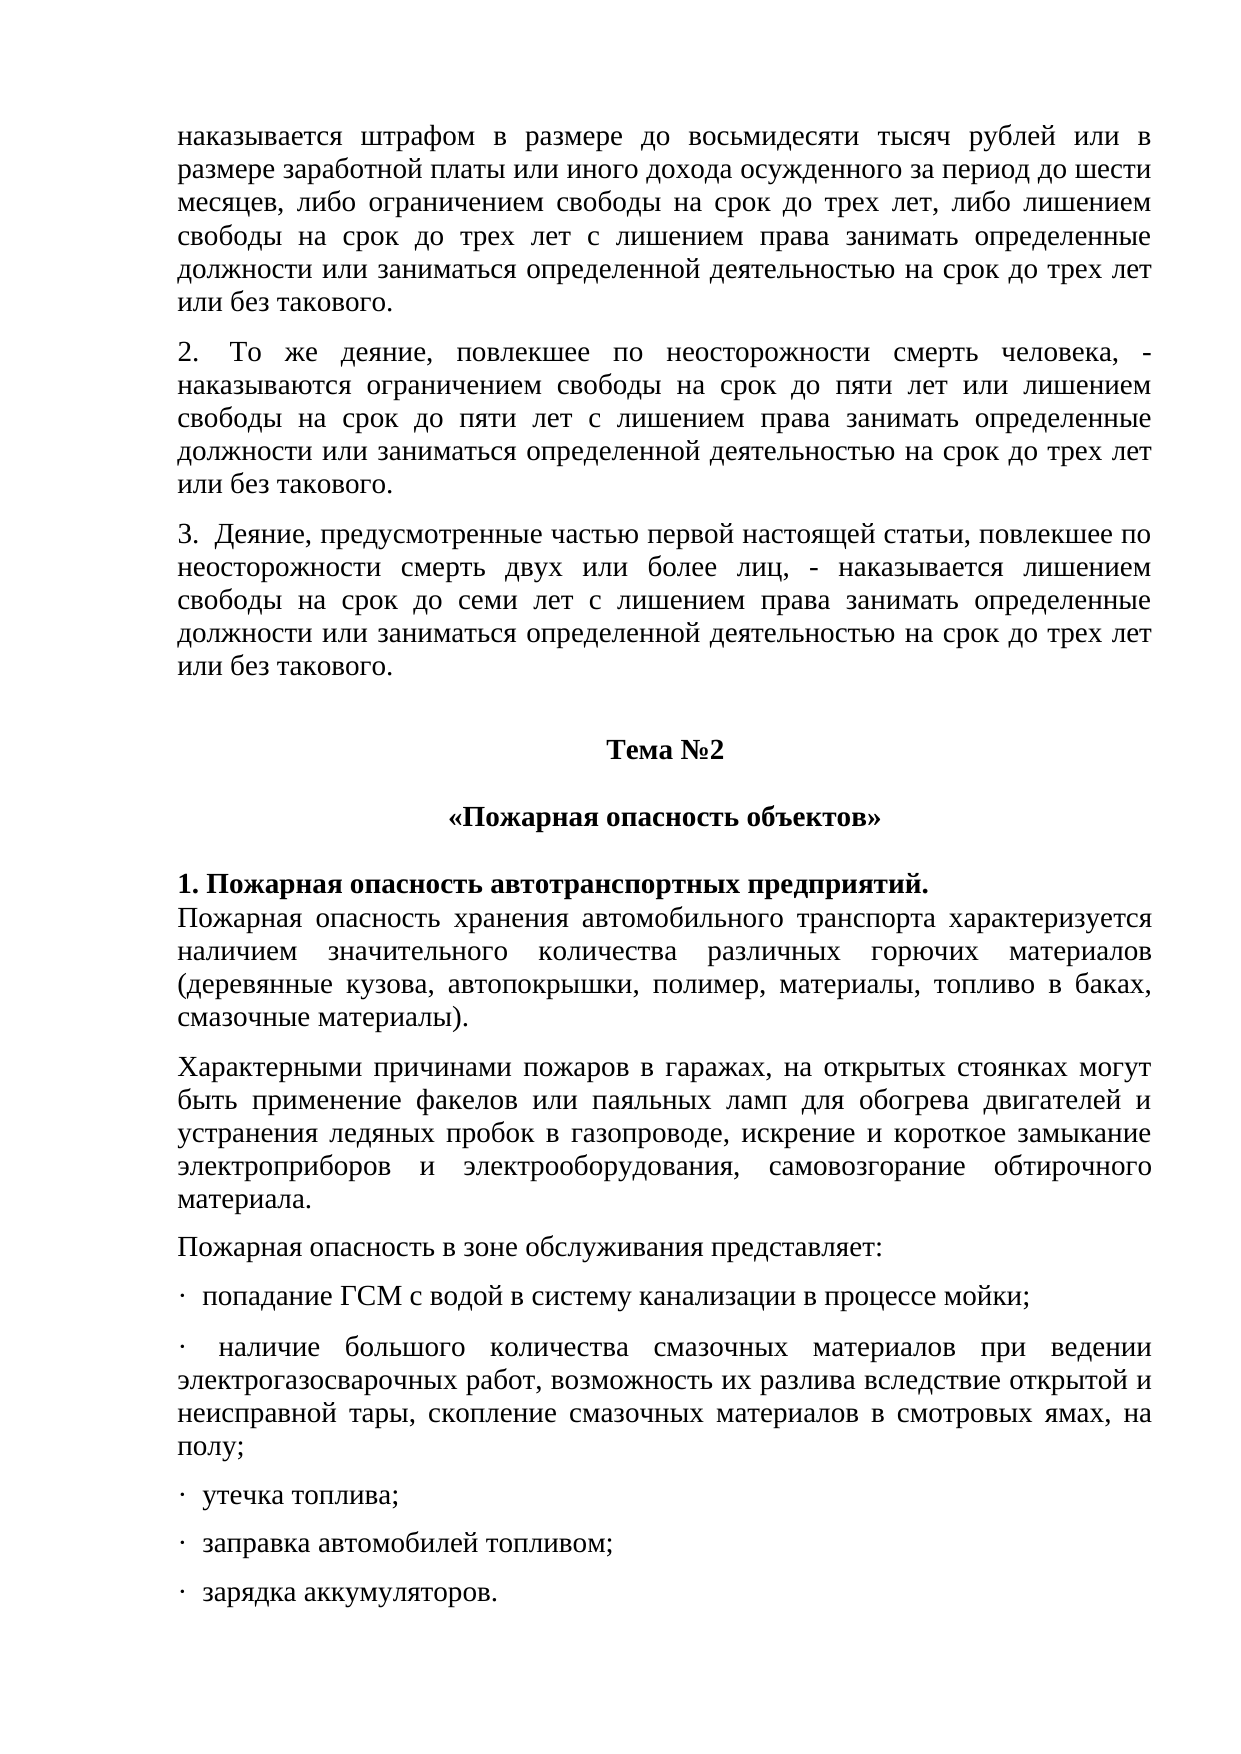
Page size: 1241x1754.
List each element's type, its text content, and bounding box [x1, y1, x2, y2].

text Тема №2 [606, 732, 1153, 766]
text Пожарная опасность хранения автомобильного транспорта характеризуется наличием значительного количества различных горючих материалов (деревянные кузова, автопокрышки, полимер, материалы, топливо в баках, смазочные материалы). [177, 901, 1153, 1032]
list Деяние, предусмотренные частью первой настоящей статьи, повлекшее по неосторожности смерть двух или более лиц, - наказывается лишением свободы на срок до семи лет с лишением права занимать определенные должности или заниматься определенной деятельностью на срок до трех лет или без такового. [177, 517, 1153, 682]
text Пожарная опасность в зоне обслуживания представляет: [177, 1230, 1153, 1263]
list То же деяние, повлекшее по неосторожности смерть человека, - наказываются ограничением свободы на срок до пяти лет или лишением свободы на срок до пяти лет с лишением права занимать определенные должности или заниматься определенной деятельностью на срок до трех лет или без такового. [177, 335, 1153, 500]
text Характерными причинами пожаров в гаражах, на открытых стоянках могут быть применение факелов или паяльных ламп для обогрева двигателей и устранения ледяных пробок в газопроводе, искрение и короткое замыкание электроприборов и электрооборудования, самовозгорание обтирочного материала. [177, 1050, 1153, 1214]
list утечка топлива; [177, 1477, 1153, 1510]
list заправка автомобилей топливом; [177, 1526, 1153, 1559]
list зарядка аккумуляторов. [177, 1575, 1153, 1608]
list попадание ГСМ с водой в систему канализации в процессе мойки; [177, 1279, 1153, 1312]
list наличие большого количества смазочных материалов при ведении электрогазосварочных работ, возможность их разлива вследствие открытой и неисправной тары, скопление смазочных материалов в смотровых ямах, на полу; [177, 1330, 1153, 1461]
text 1. Пожарная опасность автотранспортных предприятий. [177, 866, 1153, 900]
text «Пожарная опасность объектов» [448, 799, 1153, 833]
text наказывается штрафом в размере до восьмидесяти тысяч рублей или в размере заработной платы или иного дохода осужденного за период до шести месяцев, либо ограничением свободы на срок до трех лет, либо лишением свободы на срок до трех лет с лишением права занимать определенные должности или заниматься определенной деятельностью на срок до трех лет или без такового. [177, 118, 1153, 318]
